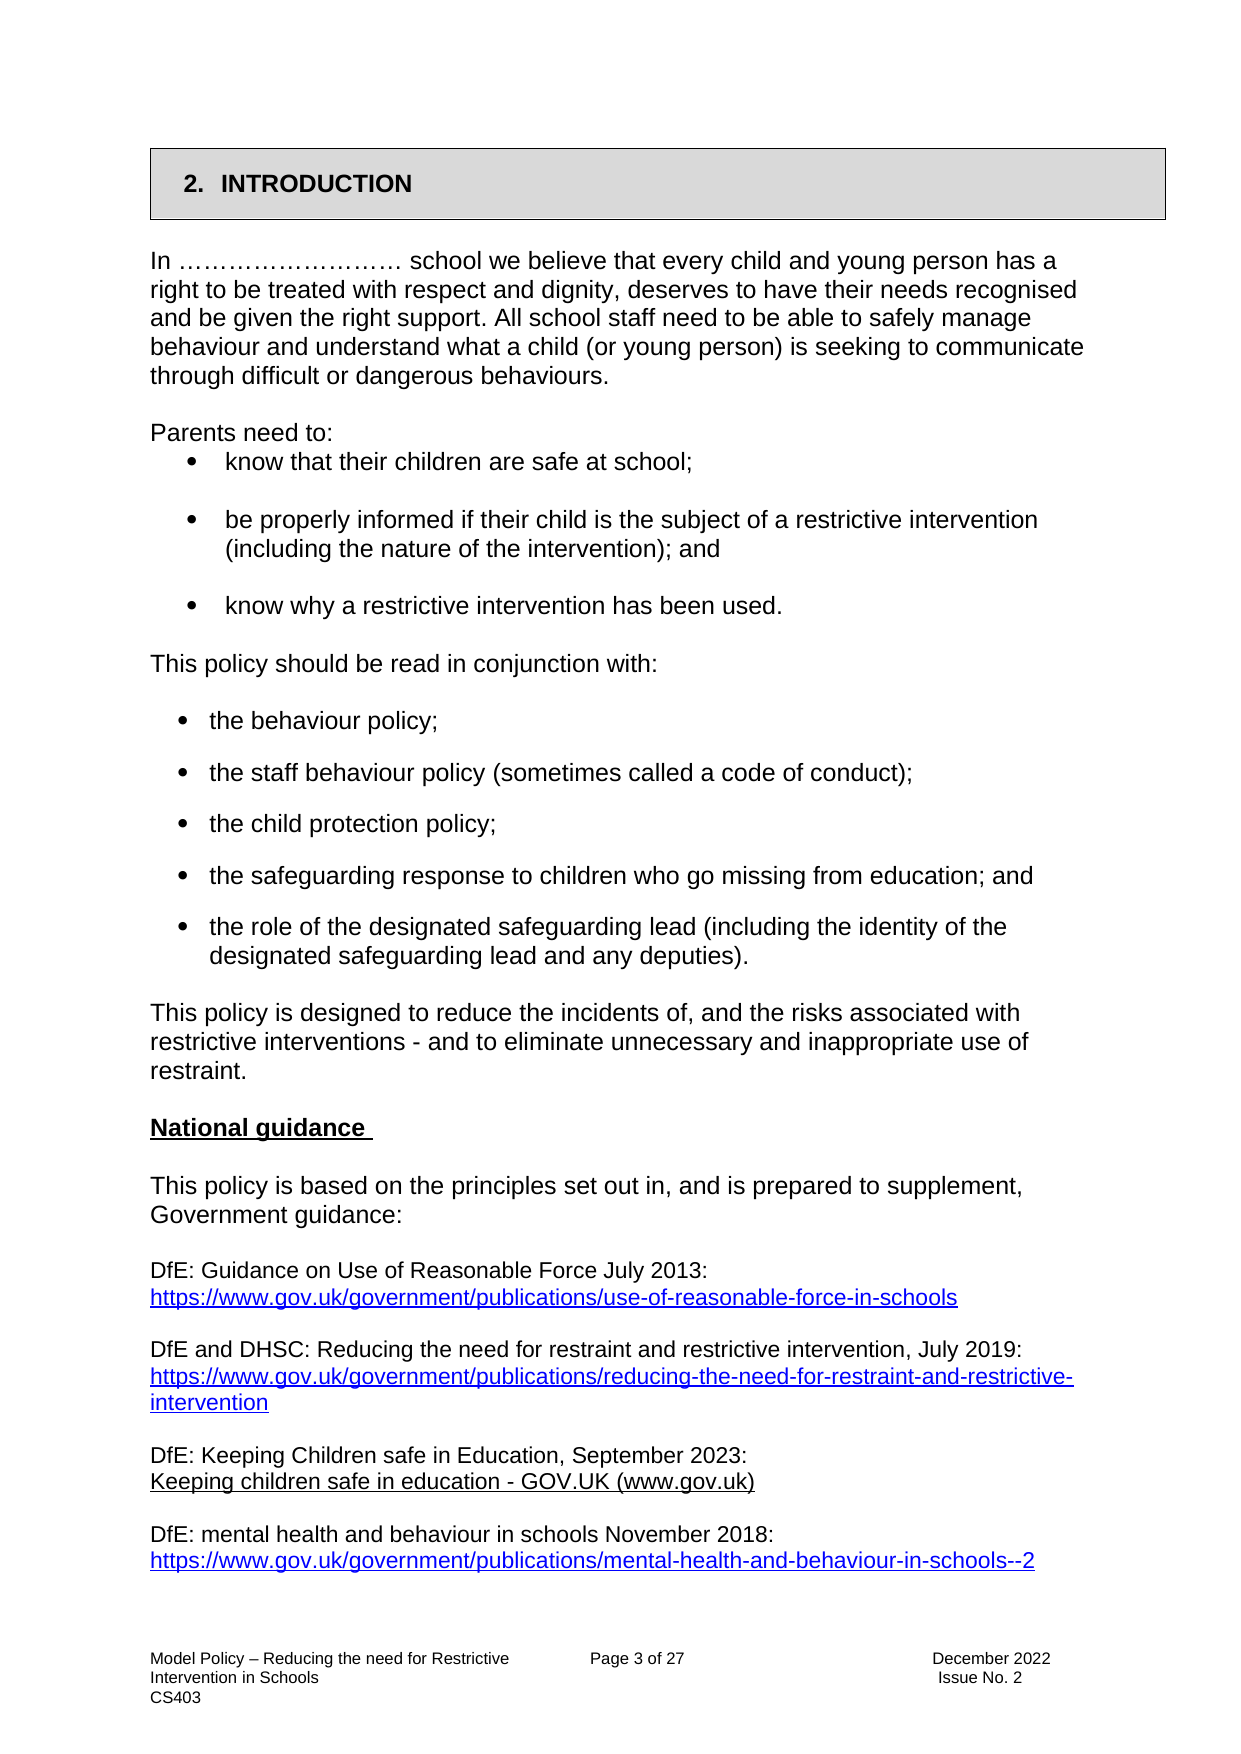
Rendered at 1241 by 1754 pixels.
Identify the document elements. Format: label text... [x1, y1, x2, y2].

text Parents need to: [150, 418, 1090, 447]
text https://www.gov.uk/government/publications/use-of-reasonable-force-in-schools [150, 1283, 1090, 1310]
list know that their children are safe at school; [187, 447, 1090, 476]
list the role of the designated safeguarding lead (including the identity of the designated safeguarding lead and any deputies). [178, 912, 1090, 970]
list the child protection policy; [178, 809, 1090, 838]
text DfE: Keeping Children safe in Education, September 2023: [150, 1442, 1090, 1468]
text This policy is designed to reduce the incidents of, and the risks associated with restrictive interventions - and to eliminate unnecessary and inappropriate use of restraint. [150, 998, 1090, 1085]
text https://www.gov.uk/government/publications/mental-health-and-behaviour-in-schools--2 [150, 1547, 1090, 1573]
list the safeguarding response to children who go missing from education; and [178, 861, 1090, 889]
text https://www.gov.uk/government/publications/reducing-the-need-for-restraint-and-restrictive-intervention [150, 1363, 1090, 1415]
text DfE: mental health and behaviour in schools November 2018: [150, 1521, 1090, 1547]
text Keeping children safe in education - GOV.UK (www.gov.uk) [150, 1468, 1090, 1494]
text In ……………………… school we believe that every child and young person has a right to be treated with respect and dignity, deserves to have their needs recognised and be given the right support. All school staff need to be able to safely manage behaviour and understand what a child (or young person) is seeking to communicate through difficult or dangerous behaviours. [150, 246, 1090, 390]
text This policy is based on the principles set out in, and is prepared to supplement, Government guidance: [150, 1171, 1090, 1228]
list know why a restrictive intervention has been used. [187, 591, 1090, 620]
list be properly informed if their child is the subject of a restrictive intervention (including the nature of the intervention); and [187, 505, 1090, 562]
text This policy should be read in conjunction with: [150, 649, 1090, 677]
text DfE and DHSC: Reducing the need for restraint and restrictive intervention, July 2019: [150, 1336, 1090, 1363]
text National guidance [150, 1113, 1090, 1142]
list the behaviour policy; [178, 706, 1090, 735]
list the staff behaviour policy (sometimes called a code of conduct); [178, 758, 1090, 787]
table_header INTRODUCTION [151, 149, 1165, 218]
text DfE: Guidance on Use of Reasonable Force July 2013: [150, 1257, 1090, 1283]
